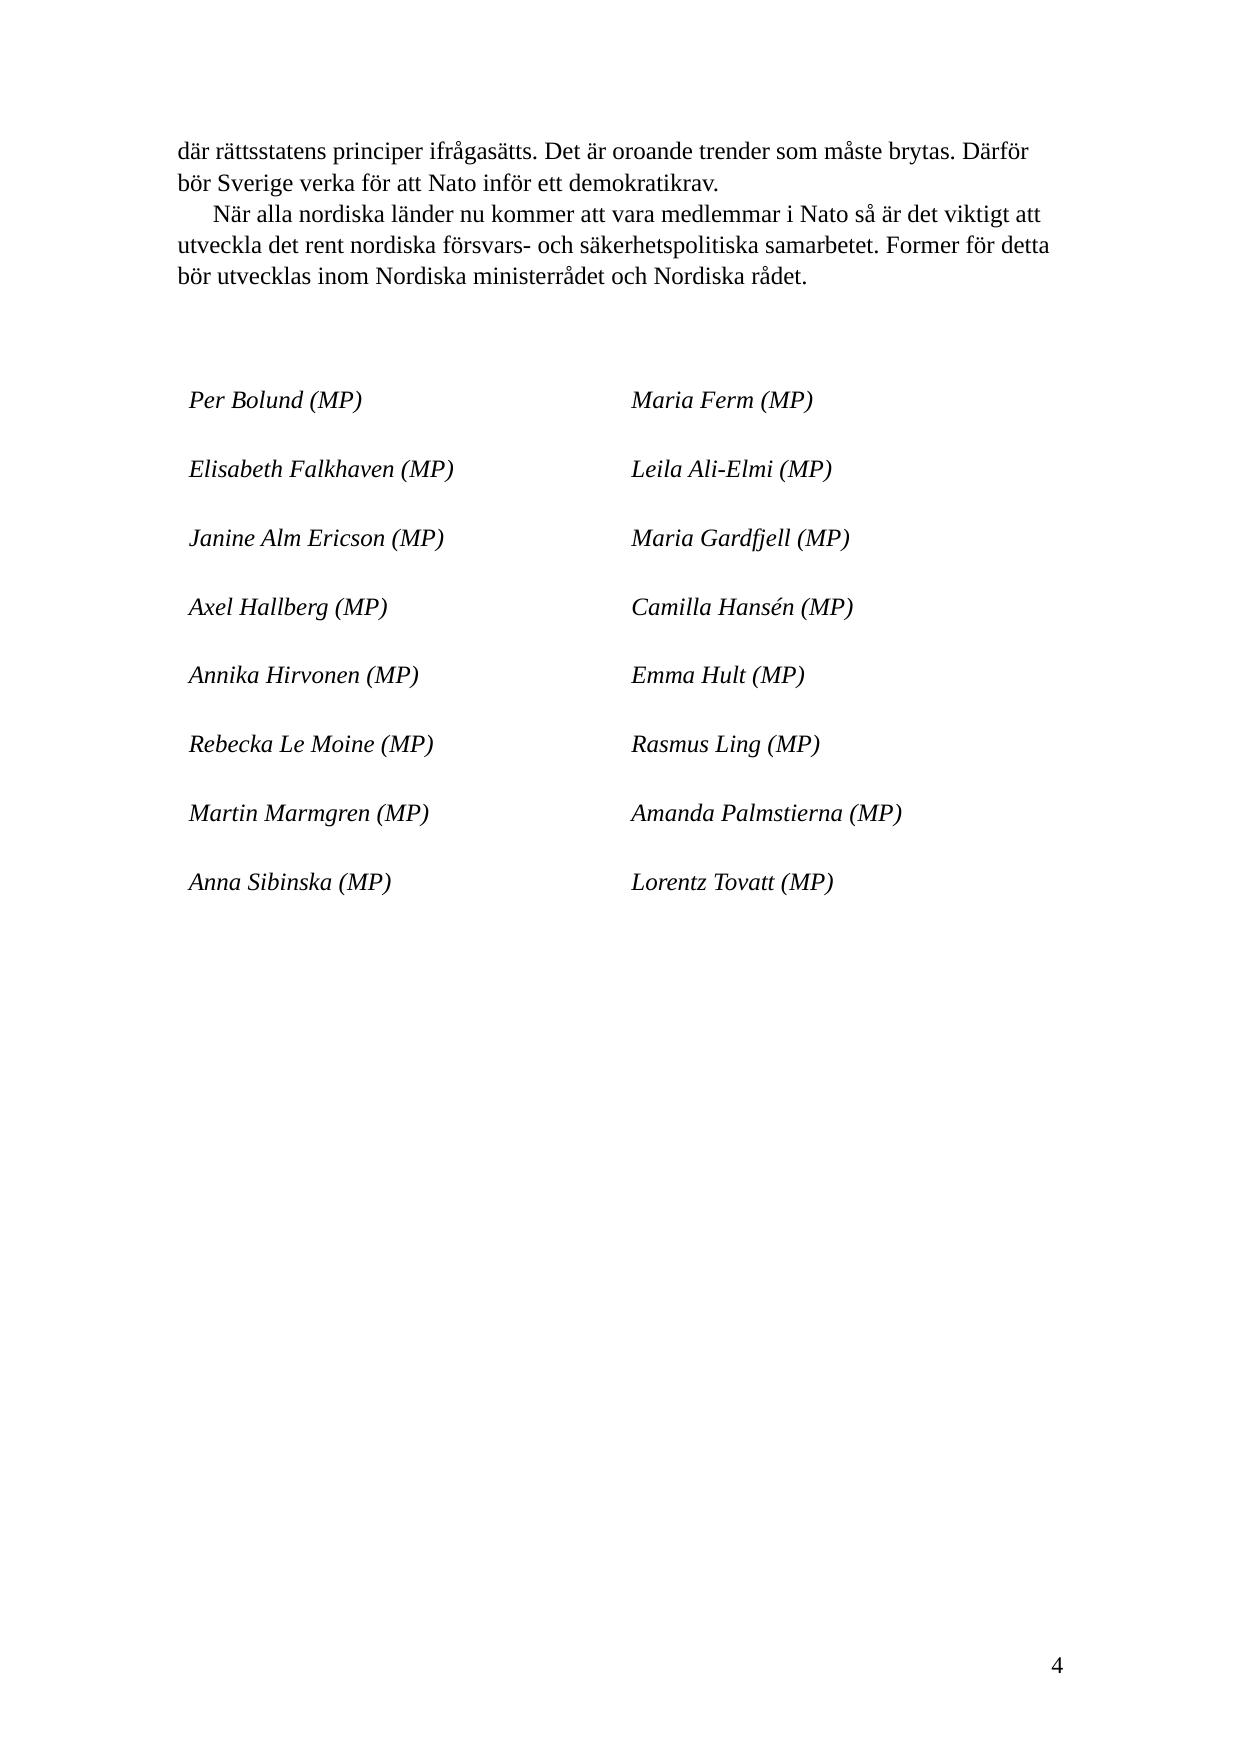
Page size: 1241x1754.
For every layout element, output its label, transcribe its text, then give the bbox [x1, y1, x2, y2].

table_header Maria Ferm (MP) [620, 353, 1063, 421]
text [177, 134, 1063, 196]
table_cell Camilla Hansén (MP) [620, 559, 1063, 628]
table_cell Rebecka Le Moine (MP) [177, 696, 620, 765]
table_cell Axel Hallberg (MP) [177, 559, 620, 628]
table_cell Rasmus Ling (MP) [620, 696, 1063, 765]
table_cell Amanda Palmstierna (MP) [620, 765, 1063, 834]
table_cell Martin Marmgren (MP) [177, 765, 620, 834]
table_cell Janine Alm Ericson (MP) [177, 490, 620, 559]
text När alla nordiska länder nu kommer att vara medlemmar i Nato så är det viktigt att utveckla det rent nordiska försvars- och säkerhetspolitiska samarbetet. Former för detta bör utvecklas inom Nordiska ministerrådet och Nordiska rådet. [177, 196, 1063, 290]
table_cell Leila Ali-Elmi (MP) [620, 421, 1063, 490]
table_cell Elisabeth Falkhaven (MP) [177, 421, 620, 490]
table_cell Anna Sibinska (MP) [177, 834, 620, 903]
table_header Per Bolund (MP) [177, 353, 620, 421]
table_cell Annika Hirvonen (MP) [177, 628, 620, 696]
table_cell Emma Hult (MP) [620, 628, 1063, 696]
table_cell Lorentz Tovatt (MP) [620, 834, 1063, 903]
table_cell Maria Gardfjell (MP) [620, 490, 1063, 559]
